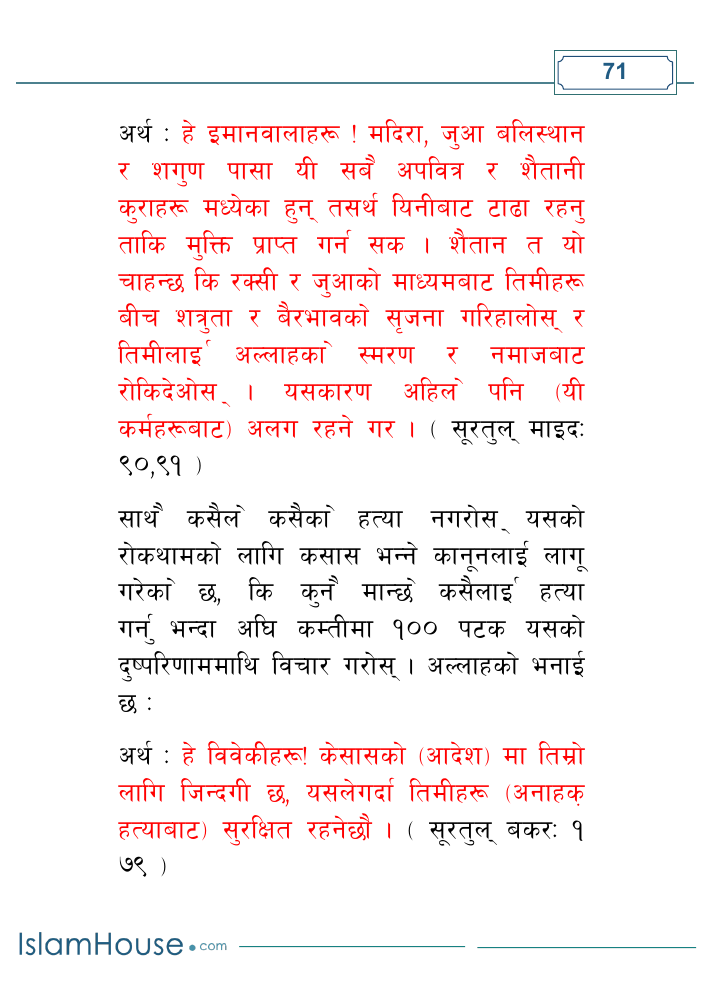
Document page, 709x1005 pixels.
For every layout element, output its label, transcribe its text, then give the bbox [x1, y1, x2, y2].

text ;fy} s;}n] s;}sf] xTof gu/f];\ o;sf] /f]syfdsf] nflu s;f; eGg] sfg"gnfO{ nfu" u/]sf] 5, ls s'g} dfG5] s;}nfO{ xTof ug'{ eGbf cl3 sDtLdf !)) k6s o;sf] b'ikl/0ffddfly ljrf/ u/f];\ . cNnfxsf] egfO{ 5 M [118, 502, 586, 720]
text cy{ M x] ljj]sLx¿Û s];f;sf] -cfb]z_ df ltd|f] nflu lhGbuL 5, o;n]ubf{ ltdLx¿ -cgfxsÞ xTofaf6_ ;'/lIft /xg]5f} . - ;"/t'n\ as/M !&( _ [118, 740, 586, 884]
picture [12, 928, 466, 961]
picture [471, 929, 697, 962]
text cy{ M x] Odfgjfnfx¿ Û dlb/f, h'cf aln:yfg / zu'0f kf;f oL ;a} ckljq / z}tfgL s'/fx¿ dWo]sf x'g\ t;y{ logLaf6 6f9f /xg' tfls d'lQm k|fKt ug{ ;s . z}tfg t of] rfxG5 ls /S;L / h'cfsf] dfWodaf6 ltdLx¿ aLr zq'tf / a}/efjsf] ;[hgf ul/xfnf];\ / ltdLnfO{ cNnfxsf] :d/0f / gdfhaf6 /f]lsb]cf];\ . o;sf/0f clxn] klg -oL sd{x¿af6_ cnu /xg] u/ . - ;"/t'n\ dfObM (),(! _ [118, 118, 586, 483]
